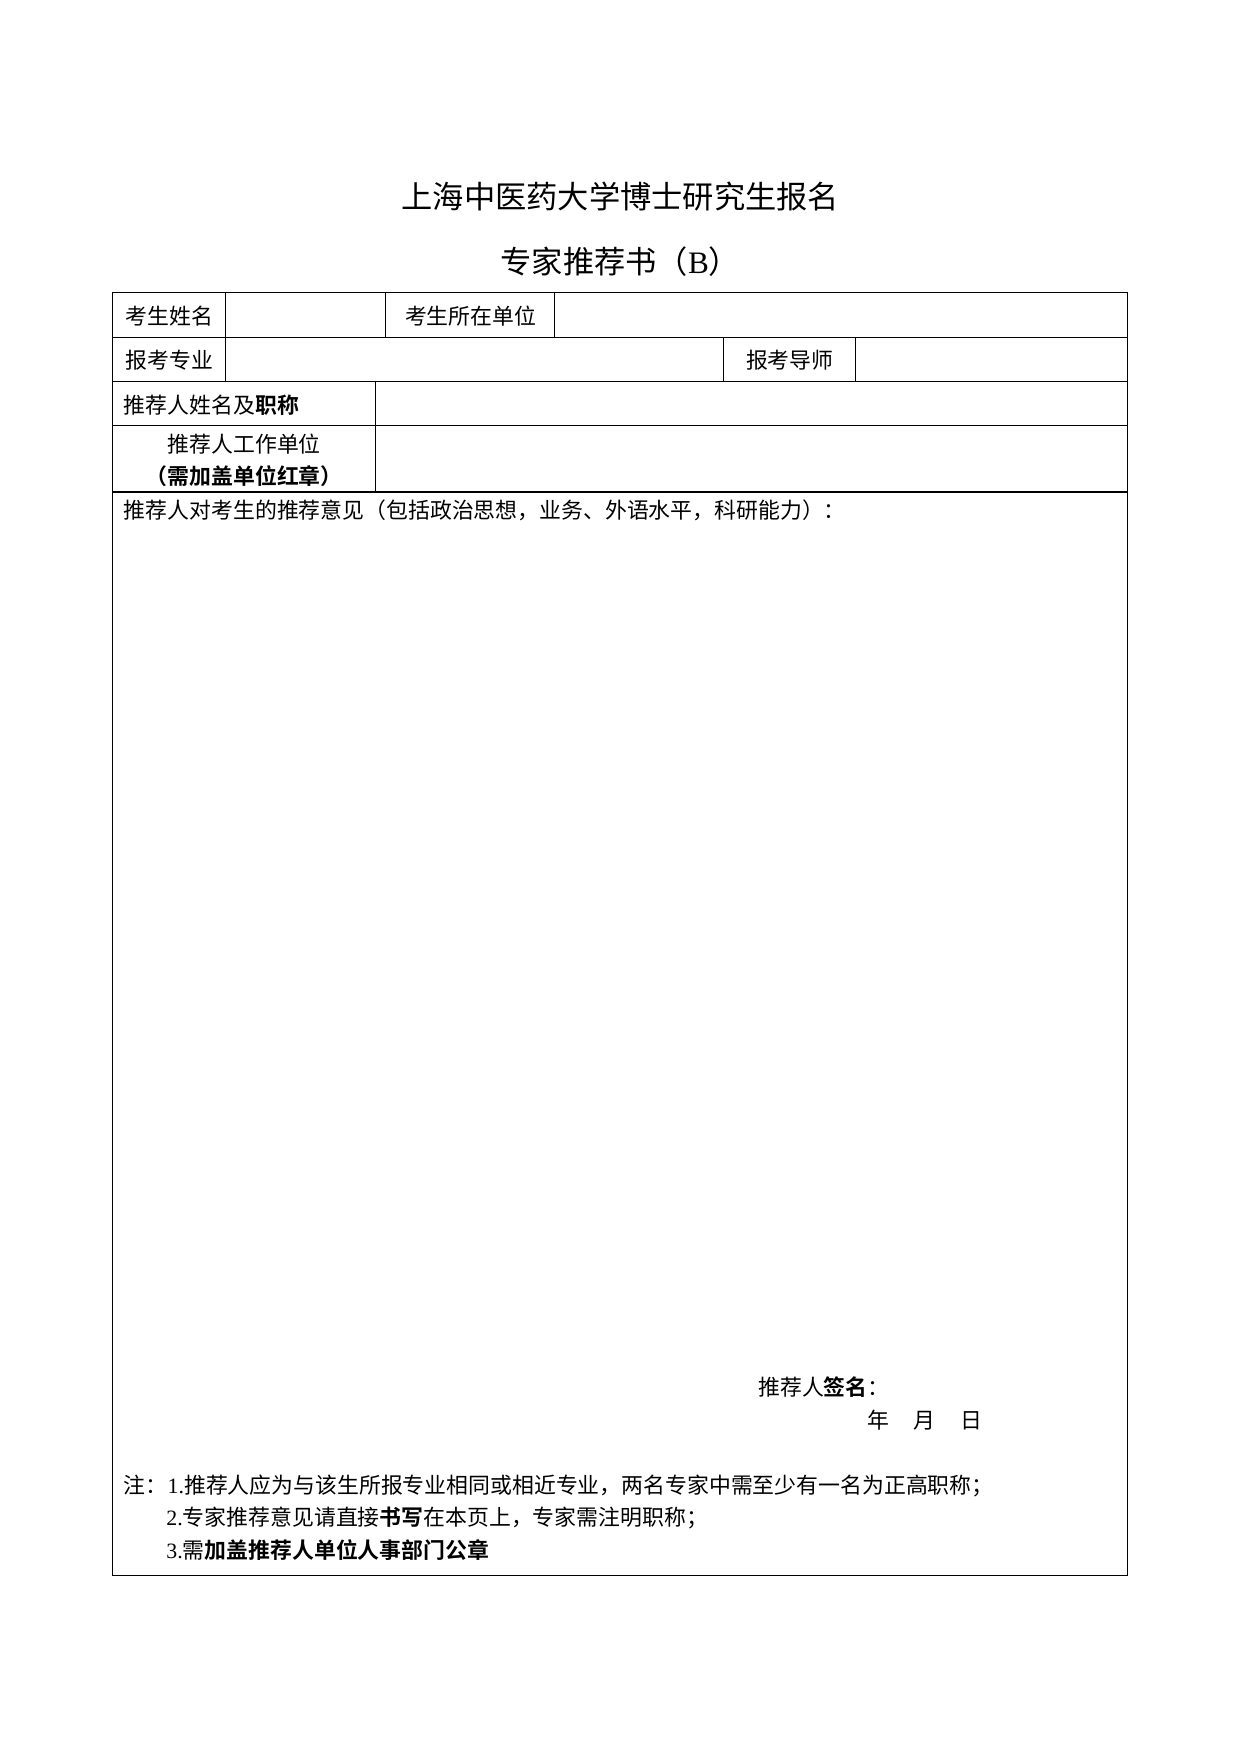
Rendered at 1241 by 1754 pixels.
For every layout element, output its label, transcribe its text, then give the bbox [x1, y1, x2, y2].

table_header 考生所在单位 [386, 293, 554, 337]
table_cell 报考专业 [113, 338, 225, 381]
table_cell 推荐人姓名及职称 [113, 382, 375, 425]
table_cell 推荐人对考生的推荐意见（包括政治思想，业务、外语水平，科研能力）： 推荐人签名： 年 月 日 注：1.推荐人应为与该生所报专业相同或相近专业，两名专家中需至少有一名为正高职称； 2.专家推荐意见请直接书写在本页上，专家需注明职称； 3.需加盖推荐人单位人事部门公章 [113, 493, 1127, 1574]
text 上海中医药大学博士研究生报名 [187, 162, 1053, 227]
table_header [226, 293, 385, 337]
table_header [555, 293, 1127, 337]
table_cell [226, 338, 723, 381]
table_cell [376, 426, 1127, 491]
table_cell [376, 382, 1127, 425]
table_cell 推荐人工作单位 （需加盖单位红章） [113, 426, 375, 491]
table_header 考生姓名 [113, 293, 225, 337]
table_cell [856, 338, 1127, 381]
table_cell 报考导师 [724, 338, 855, 381]
text 专家推荐书（B） [187, 227, 1053, 292]
